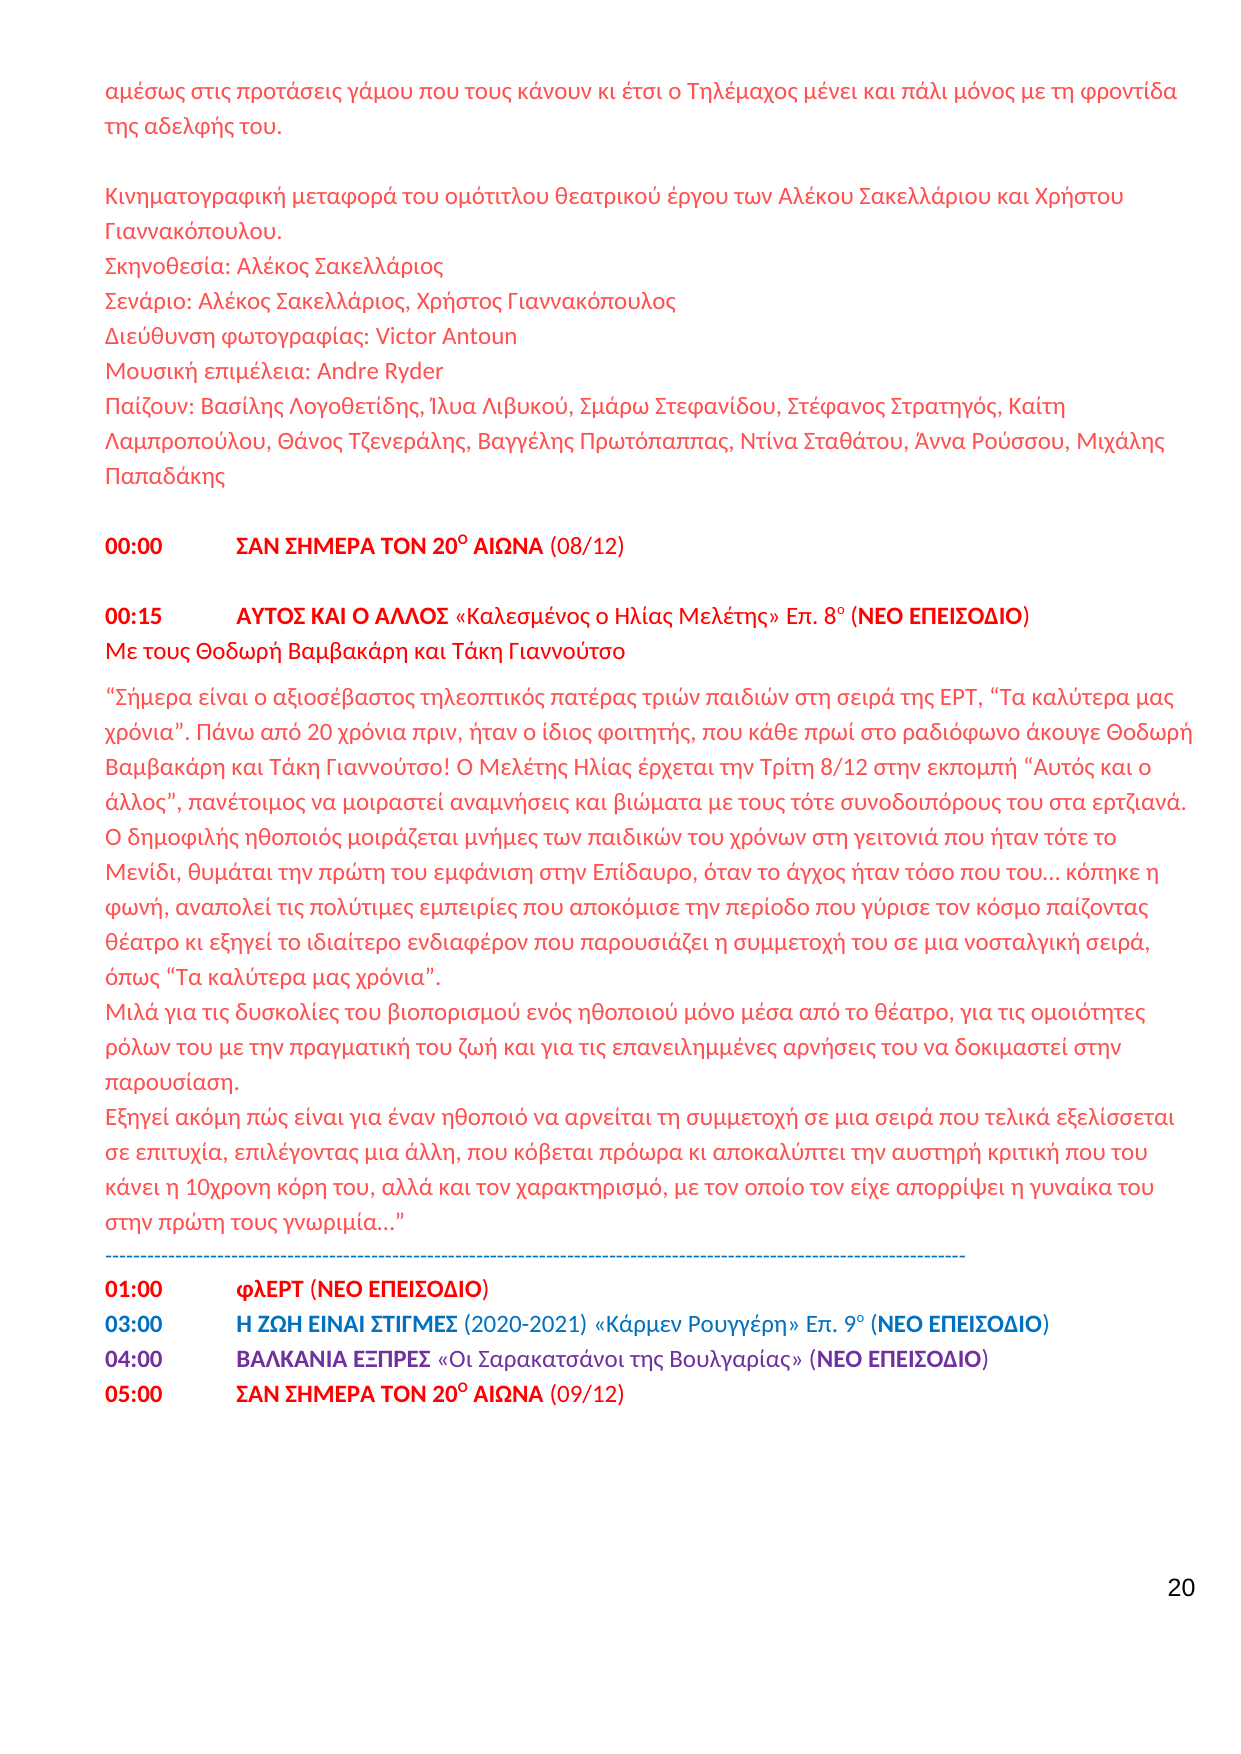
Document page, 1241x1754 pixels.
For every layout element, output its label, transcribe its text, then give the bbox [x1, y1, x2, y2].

text Ο δημοφιλής ηθοποιός μοιράζεται μνήμες των παιδικών του χρόνων στη γειτονιά που ήταν τότε το Μενίδι, θυμάται την πρώτη του εμφάνιση στην Επίδαυρο, όταν το άγχος ήταν τόσο που του… κόπηκε η φωνή, αναπολεί τις πολύτιμες εμπειρίες που αποκόμισε την περίοδο που γύρισε τον κόσμο παίζοντας θέατρο κι εξηγεί το ιδιαίτερο ενδιαφέρον που παρουσιάζει η συμμετοχή του σε μια νοσταλγική σειρά, όπως “Τα καλύτερα μας χρόνια”. [105, 821, 1195, 991]
text --------------------------------------------------------------------------------------------------------------------------- [105, 1241, 1195, 1269]
text Μουσική επιμέλεια: Andre Ryder [105, 355, 1195, 386]
text Εξηγεί ακόμη πώς είναι για έναν ηθοποιό να αρνείται τη συμμετοχή σε μια σειρά που τελικά εξελίσσεται σε επιτυχία, επιλέγοντας μια άλλη, που κόβεται πρόωρα κι αποκαλύπτει την αυστηρή κριτική που του κάνει η 10χρονη κόρη του, αλλά και τον χαρακτηρισμό, με τον οποίο τον είχε απορρίψει η γυναίκα του στην πρώτη τους γνωριμία…” [105, 1101, 1195, 1236]
text 04:00 ΒΑΛΚΑΝΙΑ ΕΞΠΡΕΣ «Οι Σαρακατσάνοι της Βουλγαρίας» (ΝΕΟ ΕΠΕΙΣΟΔΙΟ) [105, 1343, 1195, 1373]
text Με τους Θοδωρή Βαμβακάρη και Τάκη Γιαννούτσο [105, 635, 1195, 666]
text 00:00 ΣΑΝ ΣΗΜΕΡΑ ΤΟΝ 20Ο ΑΙΩΝΑ (08/12) [105, 530, 1195, 561]
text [105, 75, 1195, 141]
text “Σήμερα είναι ο αξιοσέβαστος τηλεοπτικός πατέρας τριών παιδιών στη σειρά της ΕΡΤ, “Τα καλύτερα μας χρόνια”. Πάνω από 20 χρόνια πριν, ήταν ο ίδιος φοιτητής, που κάθε πρωί στο ραδιόφωνο άκουγε Θοδωρή Βαμβακάρη και Τάκη Γιαννούτσο! Ο Μελέτης Ηλίας έρχεται την Τρίτη 8/12 στην εκπομπή “Αυτός και ο άλλος”, πανέτοιμος να μοιραστεί αναμνήσεις και βιώματα με τους τότε συνοδοιπόρους του στα ερτζιανά. [105, 681, 1195, 816]
text 03:00 Η ΖΩΗ ΕΙΝΑΙ ΣΤΙΓΜΕΣ (2020-2021) «Κάρμεν Ρουγγέρη» Επ. 9ο (ΝΕΟ ΕΠΕΙΣΟΔΙΟ) [105, 1308, 1195, 1338]
text Διεύθυνση φωτογραφίας: Victor Antoun [105, 320, 1195, 351]
text Σενάριο: Αλέκος Σακελλάριος, Χρήστος Γιαννακόπουλος [105, 285, 1195, 316]
text Μιλά για τις δυσκολίες του βιοπορισμού ενός ηθοποιού μόνο μέσα από το θέατρο, για τις ομοιότητες ρόλων του με την πραγματική του ζωή και για τις επανειλημμένες αρνήσεις του να δοκιμαστεί στην παρουσίαση. [105, 996, 1195, 1096]
text 00:15 ΑΥΤΟΣ ΚΑΙ Ο ΑΛΛΟΣ «Καλεσμένος ο Ηλίας Μελέτης» Επ. 8ο (ΝΕΟ ΕΠΕΙΣΟΔΙΟ) [105, 600, 1195, 631]
text Κινηματογραφική μεταφορά του ομότιτλου θεατρικού έργου των Αλέκου Σακελλάριου και Χρήστου Γιαννακόπουλου. [105, 180, 1195, 246]
text 05:00 ΣΑΝ ΣΗΜΕΡΑ ΤΟΝ 20Ο ΑΙΩΝΑ (09/12) [105, 1378, 1195, 1408]
text 01:00 φλΕΡΤ (ΝΕΟ ΕΠΕΙΣΟΔΙΟ) [105, 1273, 1195, 1303]
text Σκηνοθεσία: Αλέκος Σακελλάριος [105, 250, 1195, 281]
text Παίζουν: Βασίλης Λογοθετίδης, Ίλυα Λιβυκού, Σμάρω Στεφανίδου, Στέφανος Στρατηγός, Καίτη Λαμπροπούλου, Θάνος Τζενεράλης, Βαγγέλης Πρωτόπαππας, Ντίνα Σταθάτου, Άννα Ρούσσου, Μιχάλης Παπαδάκης [105, 390, 1195, 491]
